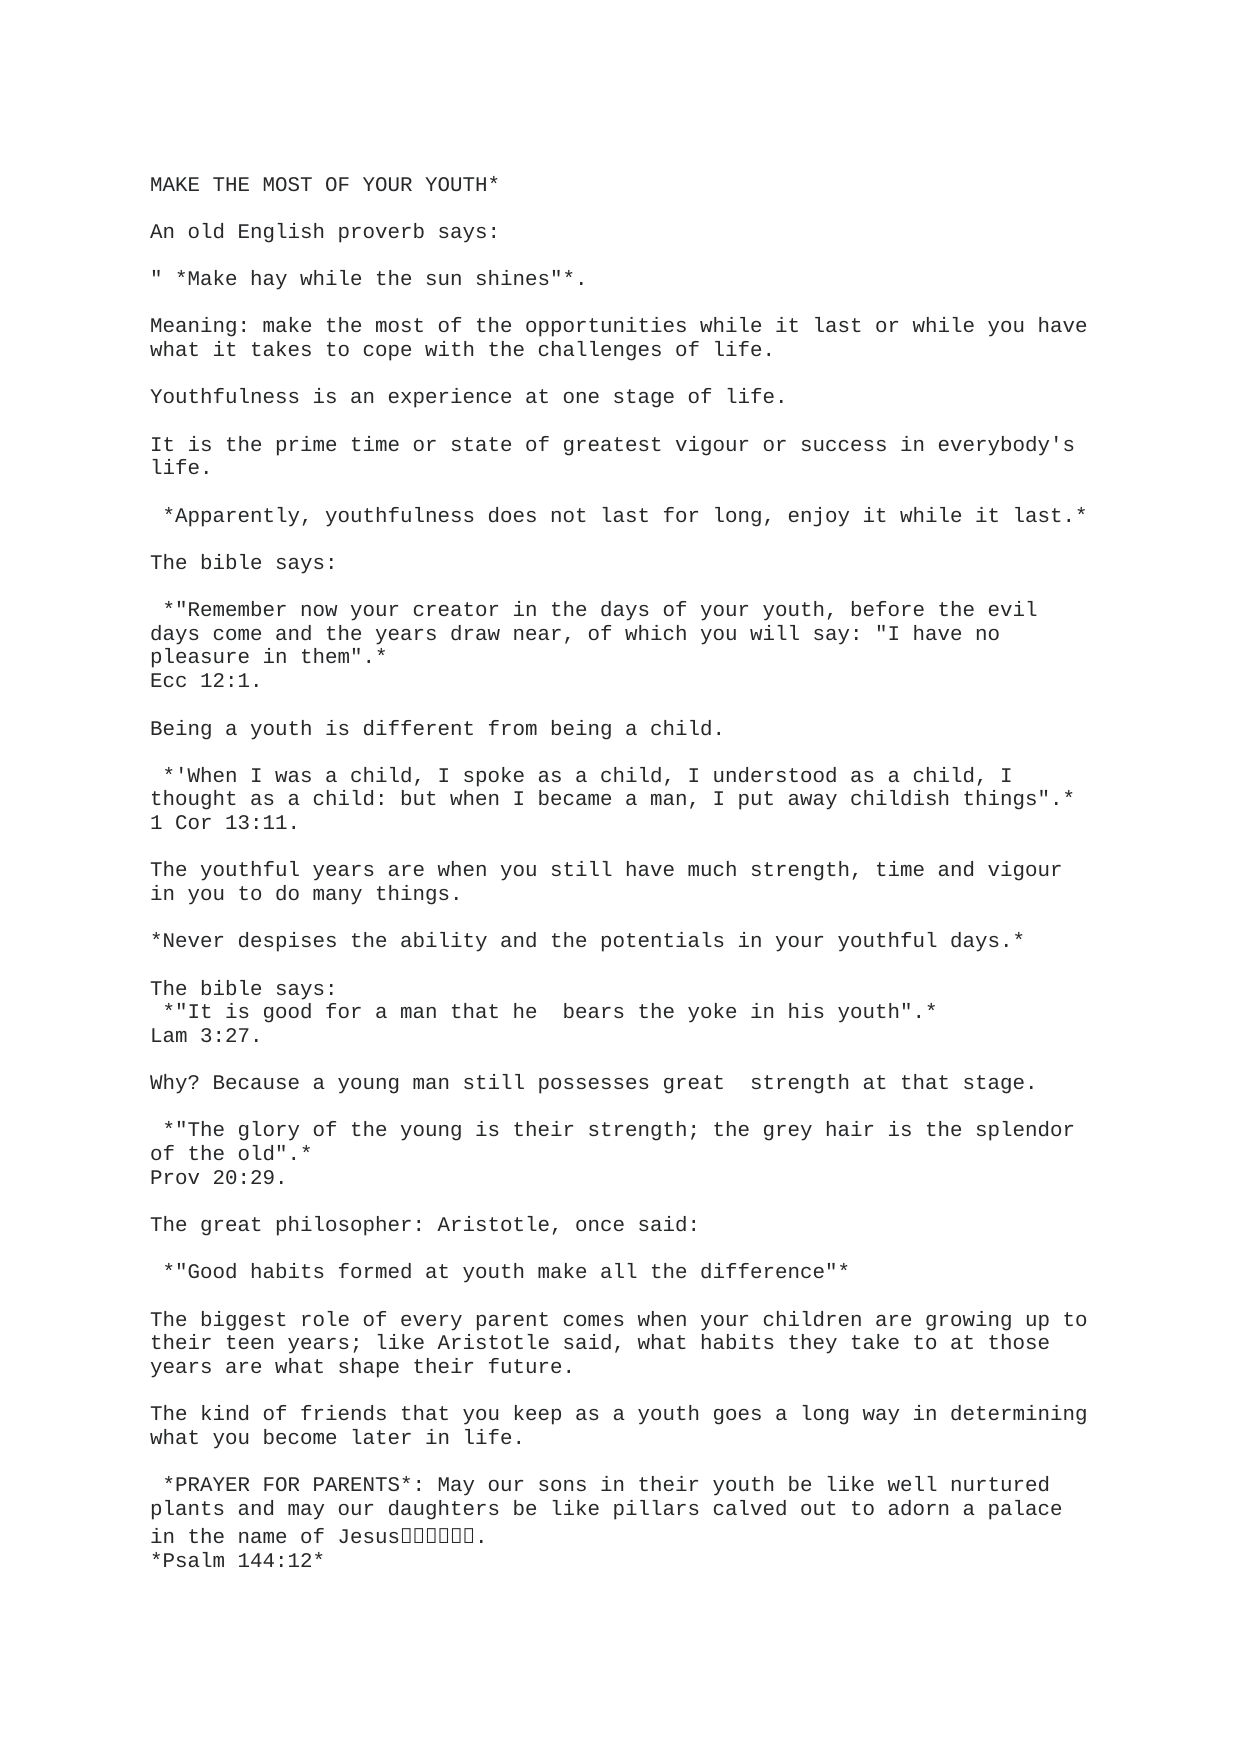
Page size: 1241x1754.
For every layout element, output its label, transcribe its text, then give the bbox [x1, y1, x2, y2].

text It is the prime time or state of greatest vigour or success in everybody's life. [150, 434, 1090, 481]
text The great philosopher: Aristotle, once said: [150, 1214, 1090, 1238]
text *'When I was a child, I spoke as a child, I understood as a child, I thought as a child: but when I became a man, I put away childish things".* [150, 765, 1090, 812]
text Why? Because a young man still possesses great strength at that stage. [150, 1072, 1090, 1096]
text The bible says: [150, 552, 1090, 576]
text *"Remember now your creator in the days of your youth, before the evil days come and the years draw near, of which you will say: "I have no pleasure in them".* [150, 599, 1090, 670]
text *Never despises the ability and the potentials in your youthful days.* [150, 930, 1090, 954]
text Being a youth is different from being a child. [150, 717, 1090, 741]
text *"Good habits formed at youth make all the difference"* [150, 1261, 1090, 1285]
text *PRAYER FOR PARENTS*: May our sons in their youth be like well nurtured plants and may our daughters be like pillars calved out to adorn a palace in the name of Jesus🙏🏼🙏🏼🙏🏼. [150, 1474, 1090, 1550]
text The bible says: [150, 978, 1090, 1001]
text Lam 3:27. [150, 1025, 1090, 1048]
text Youthfulness is an experience at one stage of life. [150, 386, 1090, 410]
text Meaning: make the most of the opportunities while it last or while you have what it takes to cope with the challenges of life. [150, 316, 1090, 363]
text Ecc 12:1. [150, 670, 1090, 694]
text *Apparently, youthfulness does not last for long, enjoy it while it last.* [150, 505, 1090, 528]
text *Psalm 144:12* [150, 1550, 1090, 1574]
text " *Make hay while the sun shines"*. [150, 268, 1090, 292]
text 1 Cor 13:11. [150, 812, 1090, 836]
text The biggest role of every parent comes when your children are growing up to their teen years; like Aristotle said, what habits they take to at those years are what shape their future. [150, 1309, 1090, 1379]
text The youthful years are when you still have much strength, time and vigour in you to do many things. [150, 859, 1090, 907]
text *"The glory of the young is their strength; the grey hair is the splendor of the old".* [150, 1119, 1090, 1167]
text The kind of friends that you keep as a youth goes a long way in determining what you become later in life. [150, 1403, 1090, 1451]
text An old English proverb says: [150, 221, 1090, 244]
text Prov 20:29. [150, 1167, 1090, 1190]
text *"It is good for a man that he bears the yoke in his youth".* [150, 1001, 1090, 1025]
text MAKE THE MOST OF YOUR YOUTH* [150, 174, 1090, 197]
